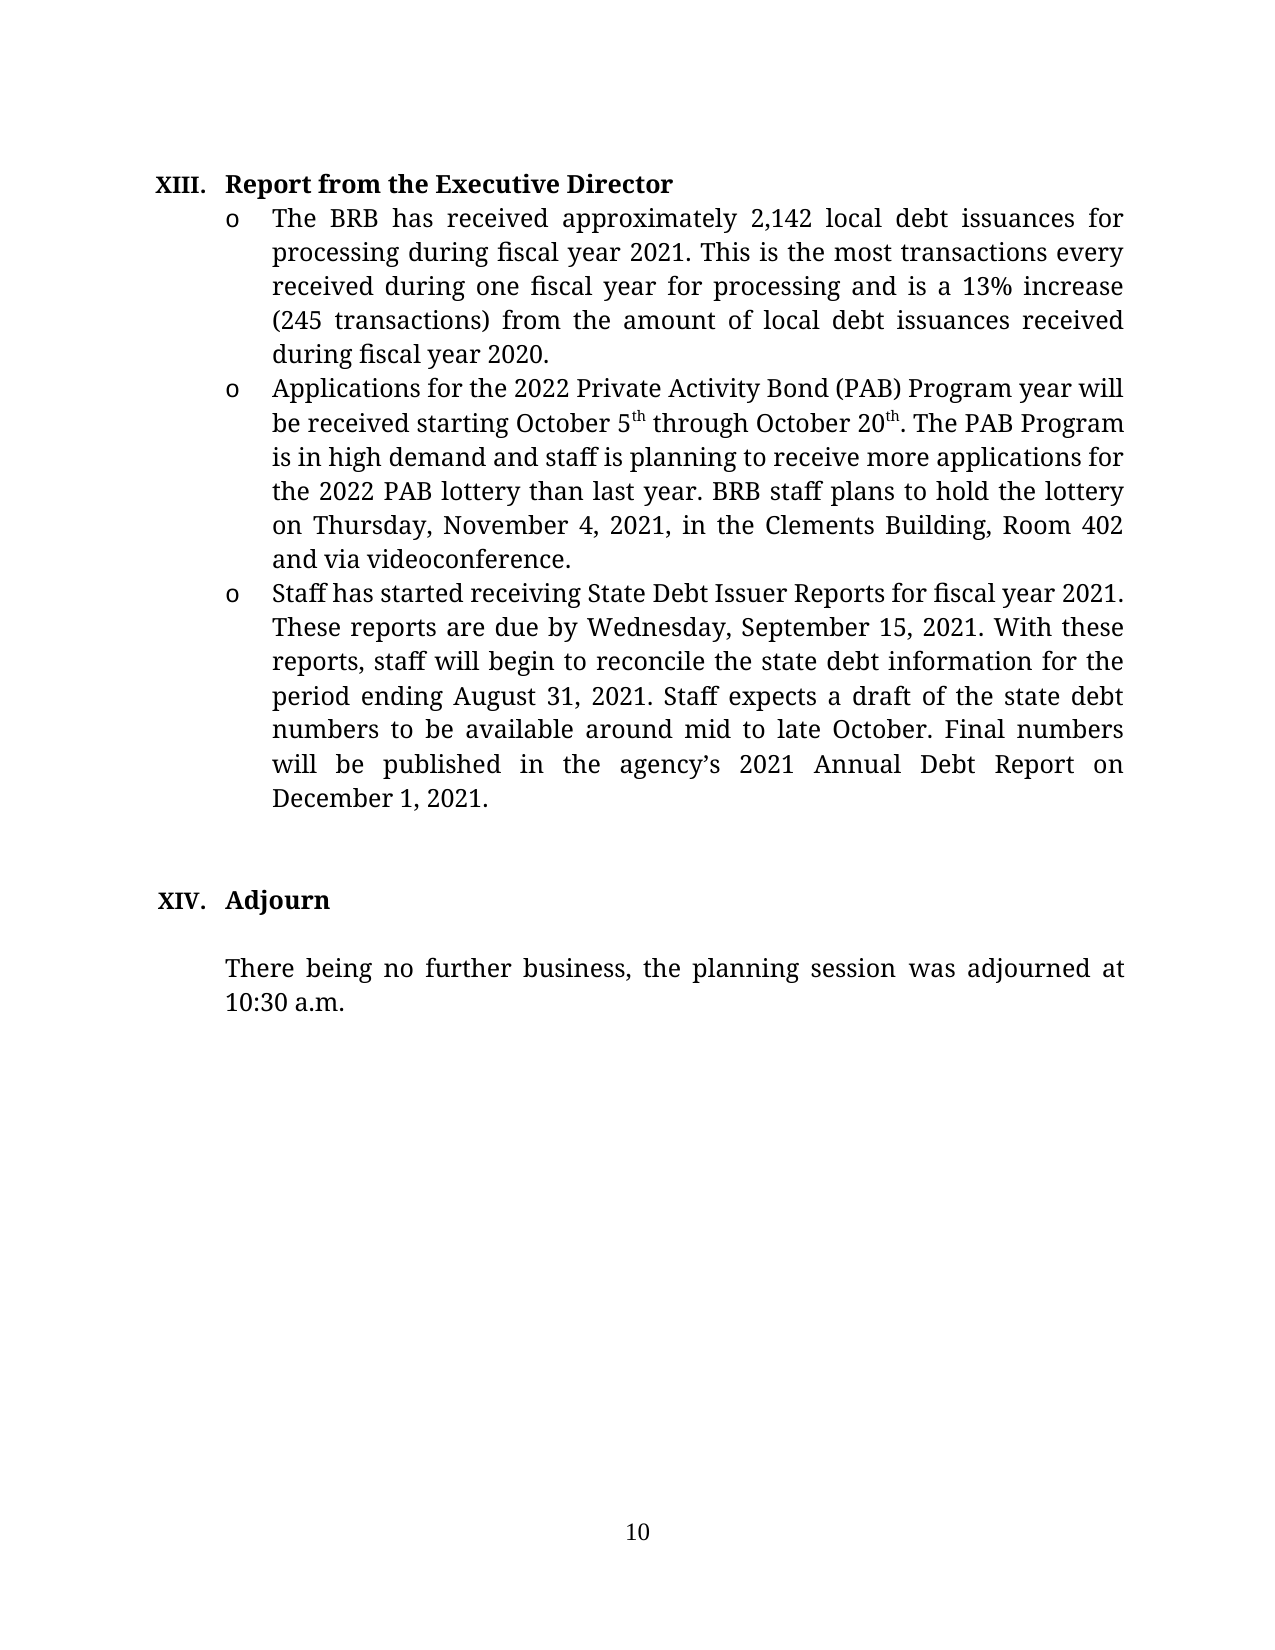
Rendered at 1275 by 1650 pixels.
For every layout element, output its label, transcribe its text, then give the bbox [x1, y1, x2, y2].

list Applications for the 2022 Private Activity Bond (PAB) Program year will be received starting October 5th through October 20th. The PAB Program is in high demand and staff is planning to receive more applications for the 2022 PAB lottery than last year. BRB staff plans to hold the lottery on Thursday, November 4, 2021, in the Clements Building, Room 402 and via videoconference. [225, 371, 1125, 576]
list Adjourn [206, 882, 1125, 917]
list Staff has started receiving State Debt Issuer Reports for fiscal year 2021. These reports are due by Wednesday, September 15, 2021. With these reports, staff will begin to reconcile the state debt information for the period ending August 31, 2021. Staff expects a draft of the state debt numbers to be available around mid to late October. Final numbers will be published in the agency’s 2021 Annual Debt Report on December 1, 2021. [225, 576, 1125, 814]
list Report from the Executive Director [206, 167, 1125, 201]
list The BRB has received approximately 2,142 local debt issuances for processing during fiscal year 2021. This is the most transactions every received during one fiscal year for processing and is a 13% increase (245 transactions) from the amount of local debt issuances received during fiscal year 2020. [225, 201, 1125, 371]
list There being no further business, the planning session was adjourned at 10:30 a.m. [225, 951, 1125, 1019]
